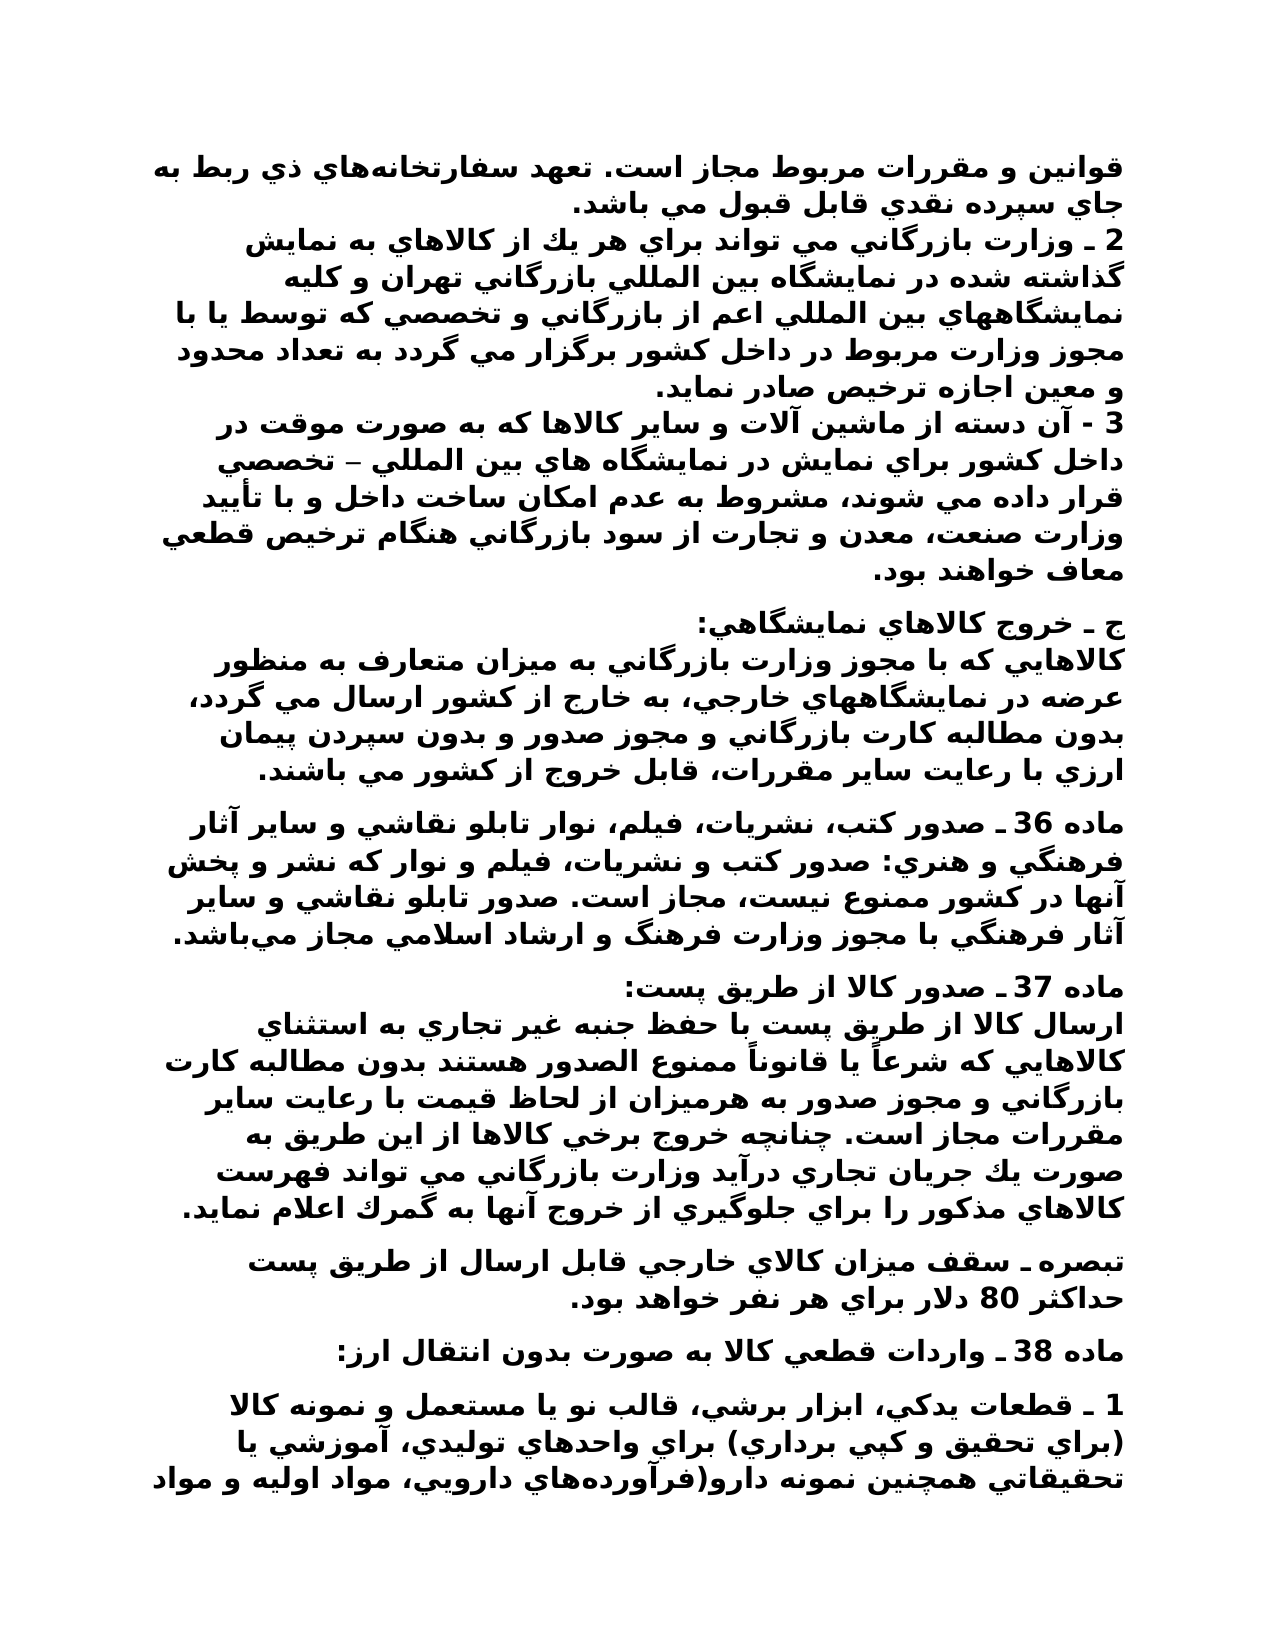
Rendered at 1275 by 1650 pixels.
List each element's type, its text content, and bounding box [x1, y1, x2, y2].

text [150, 1388, 1125, 1496]
text ماده 36 ـ صدور كتب، نشريات، فيلم، نوار تابلو نقاشي و ساير آثار فرهنگي و هنري: صدور كتب و نشريات، فيلم و نوار كه نشر و پخش آنها در كشور ممنوع ‌نيست، مجاز است. صدور تابلو نقاشي و ساير آثار فرهنگي با مجوز وزارت فرهنگ و ارشاد اسلامي مجاز مي‌باشد. [150, 807, 1125, 951]
text ماده 37 ـ صدور كالا از طريق پست: ارسال كالا از طريق پست با حفظ جنبه غير تجاري به استثناي كالاهايي كه شرعاً يا قانوناً ممنوع‌ الصدور هستند بدون مطالبه كارت بازرگاني و مجوز صدور به هر‌ميزان از لحاظ قيمت با رعايت ساير مقررات مجاز است. چنانچه خروج برخي كالاها از اين طريق به صورت يك جريان تجاري درآيد وزارت بازرگاني مي‌ تواند ‌فهرست كالاهاي مذكور را براي جلوگيري از خروج آنها به گمرك اعلام نمايد. [150, 971, 1125, 1225]
text تبصره ـ سقف ميزان كالاي خارجي قابل ارسال از طريق پست حداكثر 80 دلار براي هر نفر خواهد بود. [150, 1244, 1125, 1315]
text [150, 150, 1125, 587]
text ج ‌ـ‌ خرو‌ج كالاهاي نمايشگاهي: كالاهايي كه با مجوز و‌زارت بازرگاني به ميزان متعارف به منظور عرضه در نمايشگاههاي خارجي، به خارج از كشور ارسال مي ‌گردد، بدو‌ن مطالبه كارت بازرگاني و مجوز صدو‌ر و بدو‌ن سپردن پيمان ارزي با رعايت ساير مقررات، قابل خرو‌ج از كشور مي ‌باشند. [150, 607, 1125, 787]
text ماده 38 ـ واردات قطعي كالا به صورت بدون انتقال ارز: [150, 1335, 1125, 1369]
